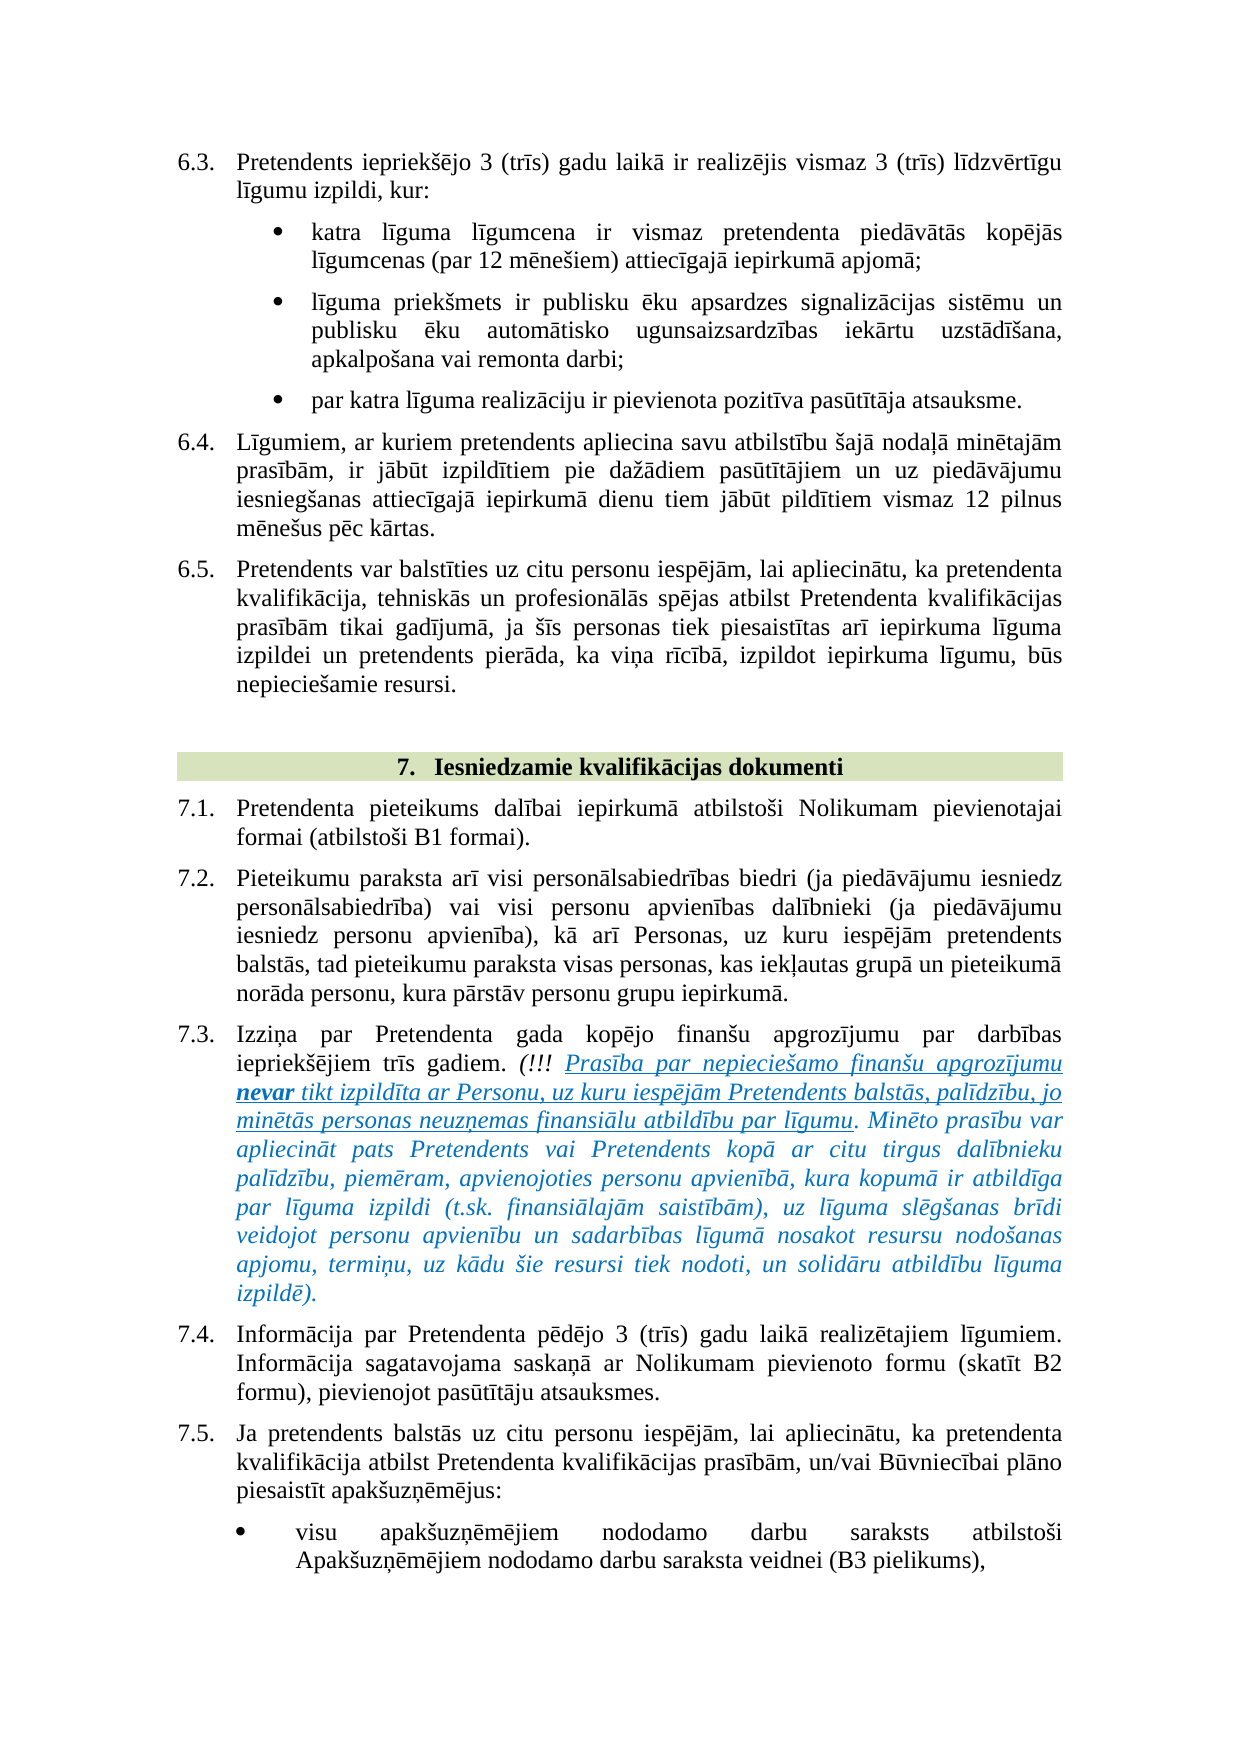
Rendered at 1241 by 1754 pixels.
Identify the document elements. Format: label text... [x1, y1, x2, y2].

list par katra līguma realizāciju ir pievienota pozitīva pasūtītāja atsauksme. [274, 386, 1063, 414]
list Pretendents var balstīties uz citu personu iespējām, lai apliecinātu, ka pretendenta kvalifikācija, tehniskās un profesionālās spējas atbilst Pretendenta kvalifikācijas prasībām tikai gadījumā, ja šīs personas tiek piesaistītas arī iepirkuma līguma izpildei un pretendents pierāda, ka viņa rīcībā, izpildot iepirkuma līgumu, būs nepieciešamie resursi. [177, 554, 1063, 698]
list katra līguma līgumcena ir vismaz pretendenta piedāvātās kopējās līgumcenas (par 12 mēnešiem) attiecīgajā iepirkumā apjomā; [274, 217, 1063, 274]
list Ja pretendents balstās uz citu personu iespējām, lai apliecinātu, ka pretendenta kvalifikācija atbilst Pretendenta kvalifikācijas prasībām, un/vai Būvniecībai plāno piesaistīt apakšuzņēmējus: [177, 1418, 1063, 1504]
list Iesniedzamie kvalifikācijas dokumenti [177, 752, 1063, 781]
list Izziņa par Pretendenta gada kopējo finanšu apgrozījumu par darbības iepriekšējiem trīs gadiem. (!!! Prasība par nepieciešamo finanšu apgrozījumu nevar tikt izpildīta ar Personu, uz kuru iespējām Pretendents balstās, palīdzību, jo minētās personas neuzņemas finansiālu atbildību par līgumu. Minēto prasību var apliecināt pats Pretendents vai Pretendents kopā ar citu tirgus dalībnieku palīdzību, piemēram, apvienojoties personu apvienībā, kura kopumā ir atbildīga par līguma izpildi (t.sk. finansiālajām saistībām), uz līguma slēgšanas brīdi veidojot personu apvienību un sadarbības līgumā nosakot resursu nodošanas apjomu, termiņu, uz kādu šie resursi tiek nodoti, un solidāru atbildību līguma izpildē). [177, 1019, 1063, 1307]
list Pretendenta pieteikums dalībai iepirkumā atbilstoši Nolikumam pievienotajai formai (atbilstoši B1 formai). [177, 793, 1063, 851]
list līguma priekšmets ir publisku ēku apsardzes signalizācijas sistēmu un publisku ēku automātisko ugunsaizsardzības iekārtu uzstādīšana, apkalpošana vai remonta darbi; [274, 287, 1063, 373]
list Informācija par Pretendenta pēdējo 3 (trīs) gadu laikā realizētajiem līgumiem. Informācija sagatavojama saskaņā ar Nolikumam pievienoto formu (skatīt B2 formu), pievienojot pasūtītāju atsauksmes. [177, 1319, 1063, 1406]
list visu apakšuzņēmējiem nododamo darbu saraksts atbilstoši Apakšuzņēmējiem nododamo darbu saraksta veidnei (B3 pielikums), [236, 1517, 1063, 1574]
list Pieteikumu paraksta arī visi personālsabiedrības biedri (ja piedāvājumu iesniedz personālsabiedrība) vai visi personu apvienības dalībnieki (ja piedāvājumu iesniedz personu apvienība), kā arī Personas, uz kuru iespējām pretendents balstās, tad pieteikumu paraksta visas personas, kas iekļautas grupā un pieteikumā norāda personu, kura pārstāv personu grupu iepirkumā. [177, 863, 1063, 1007]
list Līgumiem, ar kuriem pretendents apliecina savu atbilstību šajā nodaļā minētajām prasībām, ir jābūt izpildītiem pie dažādiem pasūtītājiem un uz piedāvājumu iesniegšanas attiecīgajā iepirkumā dienu tiem jābūt pildītiem vismaz 12 pilnus mēnešus pēc kārtas. [177, 427, 1063, 542]
list Pretendents iepriekšējo 3 (trīs) gadu laikā ir realizējis vismaz 3 (trīs) līdzvērtīgu līgumu izpildi, kur: [177, 147, 1063, 204]
